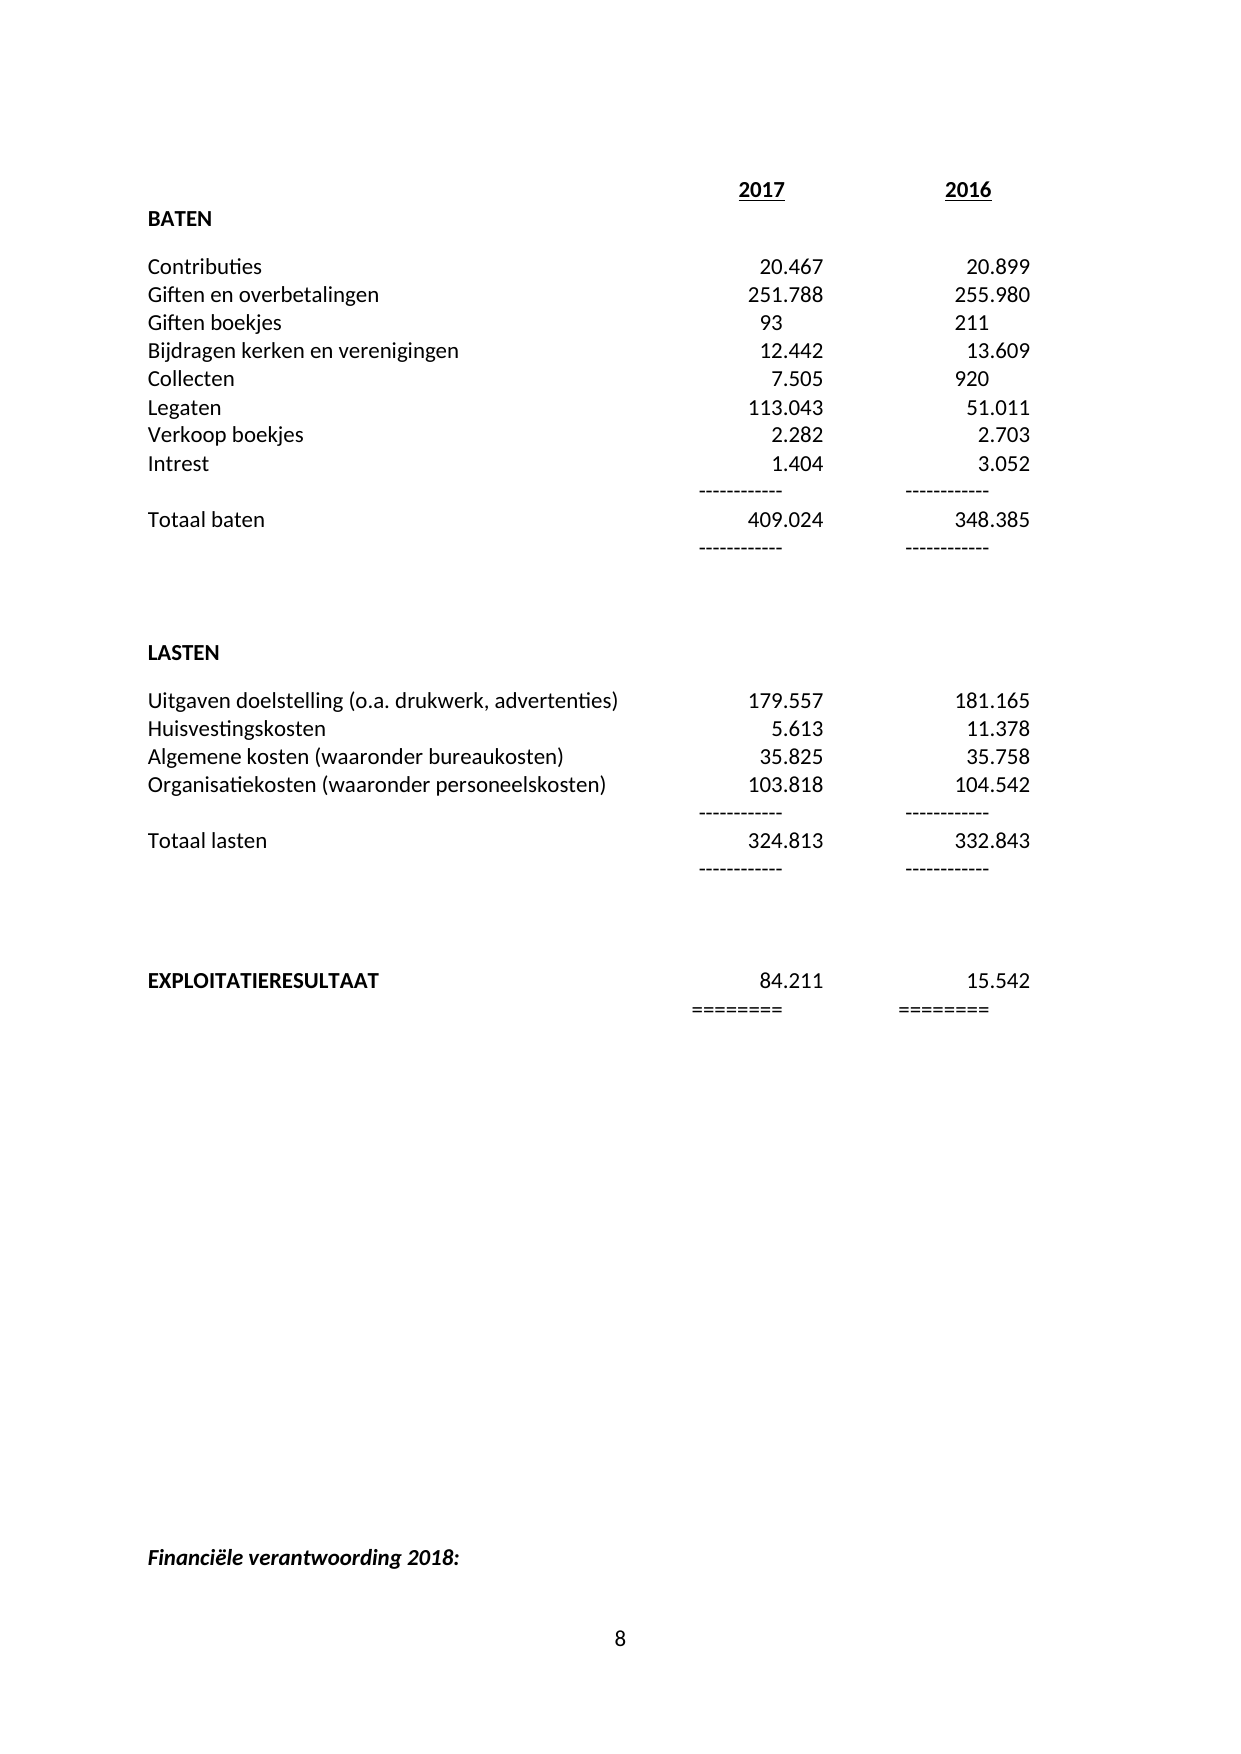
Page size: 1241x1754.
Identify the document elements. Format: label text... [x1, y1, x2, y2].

text Contributies 20.467 20.899 [148, 252, 1093, 281]
text ------------ ------------ [148, 477, 1093, 505]
text Giften boekjes 93 211 [148, 308, 1093, 337]
text Bijdragen kerken en verenigingen 12.442 13.609 [148, 337, 1093, 364]
text Uitgaven doelstelling (o.a. drukwerk, advertenties) 179.557 181.165 [148, 686, 1093, 714]
text Totaal baten 409.024 348.385 [148, 505, 1093, 533]
text 2017 2016 [148, 176, 1093, 204]
text Intrest 1.404 3.052 [148, 449, 1093, 477]
text Huisvestingskosten 5.613 11.378 [148, 714, 1093, 742]
text BATEN [148, 204, 1093, 232]
text Giften en overbetalingen 251.788 255.980 [148, 281, 1093, 308]
text ======== ======== [148, 995, 1093, 1023]
text Financiële verantwoording 2018: [148, 1543, 1093, 1571]
text Legaten 113.043 51.011 [148, 393, 1093, 421]
text Totaal lasten 324.813 332.843 [148, 827, 1093, 854]
text LASTEN [148, 638, 1093, 666]
text Verkoop boekjes 2.282 2.703 [148, 421, 1093, 449]
text Algemene kosten (waaronder bureaukosten) 35.825 35.758 [148, 742, 1093, 771]
text ------------ ------------ [148, 533, 1093, 561]
text Collecten 7.505 920 [148, 364, 1093, 393]
text ------------ ------------ [148, 854, 1093, 883]
text ------------ ------------ [148, 798, 1093, 827]
text EXPLOITATIERESULTAAT 84.211 15.542 [148, 967, 1093, 995]
text Organisatiekosten (waaronder personeelskosten) 103.818 104.542 [148, 771, 1093, 798]
